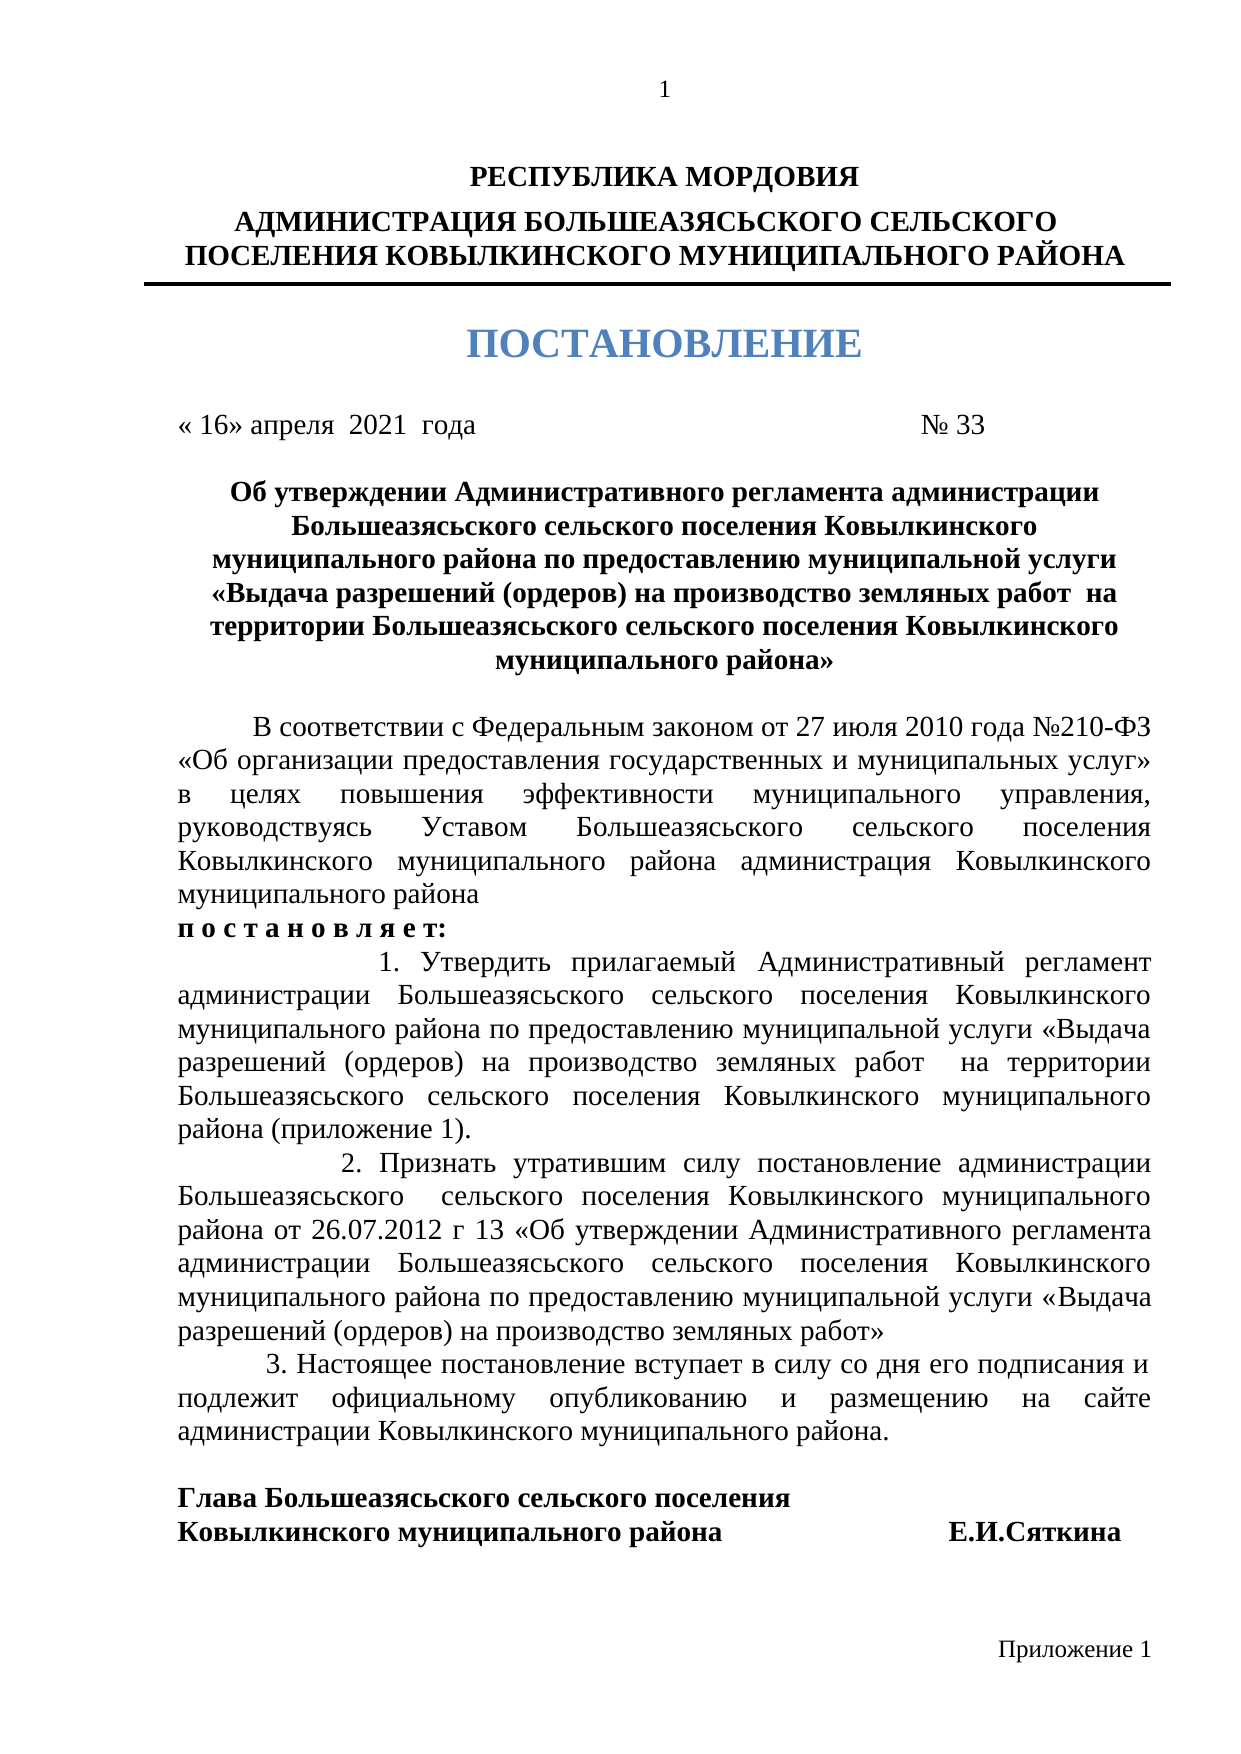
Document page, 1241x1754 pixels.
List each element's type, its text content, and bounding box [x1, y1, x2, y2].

text В соответствии с Федеральным законом от 27 июля 2010 года №210-ФЗ «Об организации предоставления государственных и муниципальных услуг» в целях повышения эффективности муниципального управления, руководствуясь Уставом Большеазясьского сельского поселения Ковылкинского муниципального района администрация Ковылкинского муниципального района [177, 709, 1152, 910]
text Об утверждении Административного регламента администрации Большеазясьского сельского поселения Ковылкинского муниципального района по предоставлению муниципальной услуги «Выдача разрешений (ордеров) на производство земляных работ на территории Большеазясьского сельского поселения Ковылкинского муниципального района» [177, 474, 1152, 675]
text « 16» апреля 2021 года № 33 [177, 407, 1152, 441]
text 3. Настоящее постановление вступает в силу со дня его подписания и подлежит официальному опубликованию и размещению на сайте администрации Ковылкинского муниципального района. [177, 1346, 1152, 1447]
text Ковылкинского муниципального района Е.И.Сяткина [177, 1514, 1152, 1547]
subtitle ПОСТАНОВЛЕНИЕ [177, 318, 1152, 366]
text Глава Большеазясьского сельского поселения [177, 1480, 1152, 1514]
text п о с т а н о в л я е т: [177, 910, 1152, 944]
subtitle Приложение 1 [177, 1634, 1152, 1662]
text 1. Утвердить прилагаемый Административный регламент администрации Большеазясьского сельского поселения Ковылкинского муниципального района по предоставлению муниципальной услуги «Выдача разрешений (ордеров) на производство земляных работ на территории Большеазясьского сельского поселения Ковылкинского муниципального района (приложение 1). [177, 944, 1152, 1145]
text РЕСПУБЛИКА МОРДОВИЯ [177, 159, 1152, 193]
text 2. Признать утратившим силу постановление администрации Большеазясьского сельского поселения Ковылкинского муниципального района от 26.07.2012 г 13 «Об утверждении Административного регламента администрации Большеазясьского сельского поселения Ковылкинского муниципального района по предоставлению муниципальной услуги «Выдача разрешений (ордеров) на производство земляных работ» [177, 1145, 1152, 1346]
subtitle АДМИНИСТРАЦИЯ БОЛЬШЕАЗЯСЬСКОГО СЕЛЬСКОГО ПОСЕЛЕНИЯ КОВЫЛКИНСКОГО МУНИЦИПАЛЬНОГО РАЙОНА [140, 204, 1152, 271]
